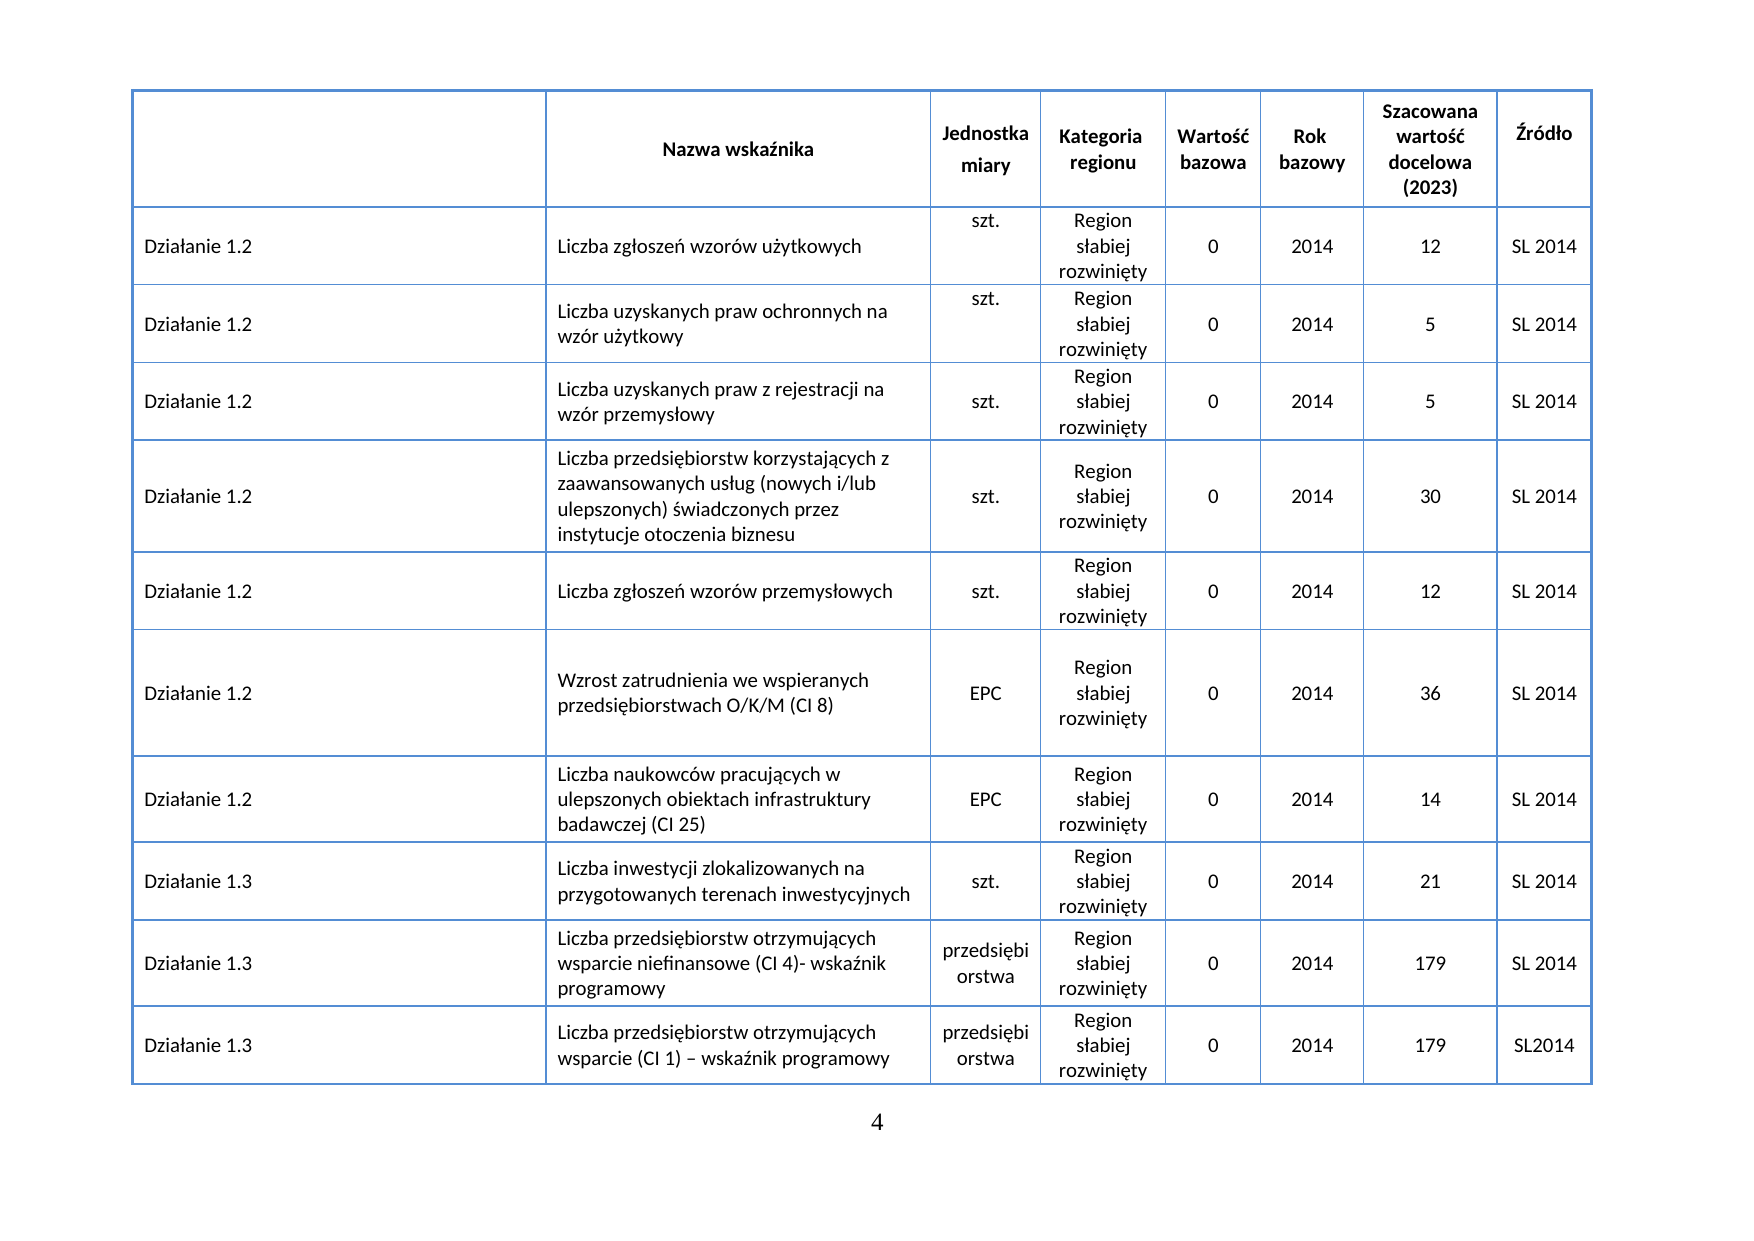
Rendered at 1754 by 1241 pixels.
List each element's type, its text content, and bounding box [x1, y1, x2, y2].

table_cell Liczba przedsiębiorstw otrzymujących wsparcie (CI 1) – wskaźnik programowy [547, 1007, 930, 1083]
table_cell 0 [1166, 843, 1260, 919]
table_cell Działanie 1.2 [134, 208, 545, 284]
table_cell szt. [931, 208, 1040, 284]
table_cell Region słabiej rozwinięty [1041, 630, 1165, 755]
table_cell Wzrost zatrudnienia we wspieranych przedsiębiorstwach O/K/M (CI 8) [547, 630, 930, 755]
table_cell szt. [931, 843, 1040, 919]
table_cell szt. [931, 441, 1040, 551]
table_cell Liczba przedsiębiorstw otrzymujących wsparcie niefinansowe (CI 4)- wskaźnik programowy [547, 921, 930, 1005]
table_cell Działanie 1.2 [134, 363, 545, 439]
table_header Jednostka miary [931, 92, 1040, 206]
table_cell Region słabiej rozwinięty [1041, 363, 1165, 439]
table_cell 2014 [1261, 630, 1363, 755]
table_cell 5 [1364, 363, 1496, 439]
table_cell 2014 [1261, 285, 1363, 362]
table_cell SL 2014 [1498, 363, 1590, 439]
table_cell 36 [1364, 630, 1496, 755]
table_cell 0 [1166, 363, 1260, 439]
table_cell SL 2014 [1498, 553, 1590, 629]
table_cell 2014 [1261, 757, 1363, 841]
table_cell Działanie 1.2 [134, 441, 545, 551]
table_cell Liczba przedsiębiorstw korzystających z zaawansowanych usług (nowych i/lub ulepszonych) świadczonych przez instytucje otoczenia biznesu [547, 441, 930, 551]
table_cell Region słabiej rozwinięty [1041, 553, 1165, 629]
table_cell 0 [1166, 630, 1260, 755]
table_cell 2014 [1261, 208, 1363, 284]
table_header Wartość bazowa [1166, 92, 1260, 206]
table_cell 12 [1364, 208, 1496, 284]
table_cell Liczba uzyskanych praw ochronnych na wzór użytkowy [547, 285, 930, 362]
table_cell 12 [1364, 553, 1496, 629]
table_cell 21 [1364, 843, 1496, 919]
table_cell 2014 [1261, 363, 1363, 439]
table_cell SL 2014 [1498, 843, 1590, 919]
table_cell Liczba zgłoszeń wzorów przemysłowych [547, 553, 930, 629]
table_header [134, 92, 545, 206]
table_cell 2014 [1261, 441, 1363, 551]
table_cell 0 [1166, 285, 1260, 362]
table_cell 2014 [1261, 1007, 1363, 1083]
table_cell EPC [931, 630, 1040, 755]
table_cell SL 2014 [1498, 757, 1590, 841]
table_cell Działanie 1.2 [134, 757, 545, 841]
table_header Rok bazowy [1261, 92, 1363, 206]
table_cell Liczba naukowców pracujących w ulepszonych obiektach infrastruktury badawczej (CI 25) [547, 757, 930, 841]
table_cell 179 [1364, 921, 1496, 1005]
table_cell Liczba inwestycji zlokalizowanych na przygotowanych terenach inwestycyjnych [547, 843, 930, 919]
table_cell przedsiębiorstwa [931, 921, 1040, 1005]
table_cell Region słabiej rozwinięty [1041, 441, 1165, 551]
table_cell Region słabiej rozwinięty [1041, 285, 1165, 362]
table_header Nazwa wskaźnika [547, 92, 930, 206]
table_cell 30 [1364, 441, 1496, 551]
table_cell Działanie 1.2 [134, 285, 545, 362]
table_cell Działanie 1.2 [134, 553, 545, 629]
table_cell 2014 [1261, 843, 1363, 919]
table_cell Region słabiej rozwinięty [1041, 757, 1165, 841]
table_cell SL 2014 [1498, 630, 1590, 755]
table_cell SL 2014 [1498, 441, 1590, 551]
table_cell 2014 [1261, 921, 1363, 1005]
table_cell Region słabiej rozwinięty [1041, 1007, 1165, 1083]
table_cell 179 [1364, 1007, 1496, 1083]
table_cell Region słabiej rozwinięty [1041, 208, 1165, 284]
table_cell 0 [1166, 757, 1260, 841]
table_cell 0 [1166, 553, 1260, 629]
table_header Kategoria regionu [1041, 92, 1165, 206]
table_cell Liczba zgłoszeń wzorów użytkowych [547, 208, 930, 284]
table_cell Liczba uzyskanych praw z rejestracji na wzór przemysłowy [547, 363, 930, 439]
table_cell Działanie 1.3 [134, 1007, 545, 1083]
table_cell SL 2014 [1498, 921, 1590, 1005]
table_cell szt. [931, 285, 1040, 362]
table_cell przedsiębiorstwa [931, 1007, 1040, 1083]
table_cell szt. [931, 553, 1040, 629]
table_cell 0 [1166, 1007, 1260, 1083]
table_header Źródło [1498, 92, 1590, 206]
table_cell 5 [1364, 285, 1496, 362]
table_cell EPC [931, 757, 1040, 841]
table_cell Region słabiej rozwinięty [1041, 921, 1165, 1005]
table_cell Działanie 1.2 [134, 630, 545, 755]
table_header Szacowana wartość docelowa (2023) [1364, 92, 1496, 206]
table_cell 0 [1166, 441, 1260, 551]
table_cell SL2014 [1498, 1007, 1590, 1083]
table_cell 2014 [1261, 553, 1363, 629]
table_cell Działanie 1.3 [134, 921, 545, 1005]
table_cell SL 2014 [1498, 285, 1590, 362]
table_cell szt. [931, 363, 1040, 439]
table_cell 0 [1166, 921, 1260, 1005]
table_cell 0 [1166, 208, 1260, 284]
table_cell Działanie 1.3 [134, 843, 545, 919]
table_cell Region słabiej rozwinięty [1041, 843, 1165, 919]
table_cell SL 2014 [1498, 208, 1590, 284]
table_cell 14 [1364, 757, 1496, 841]
